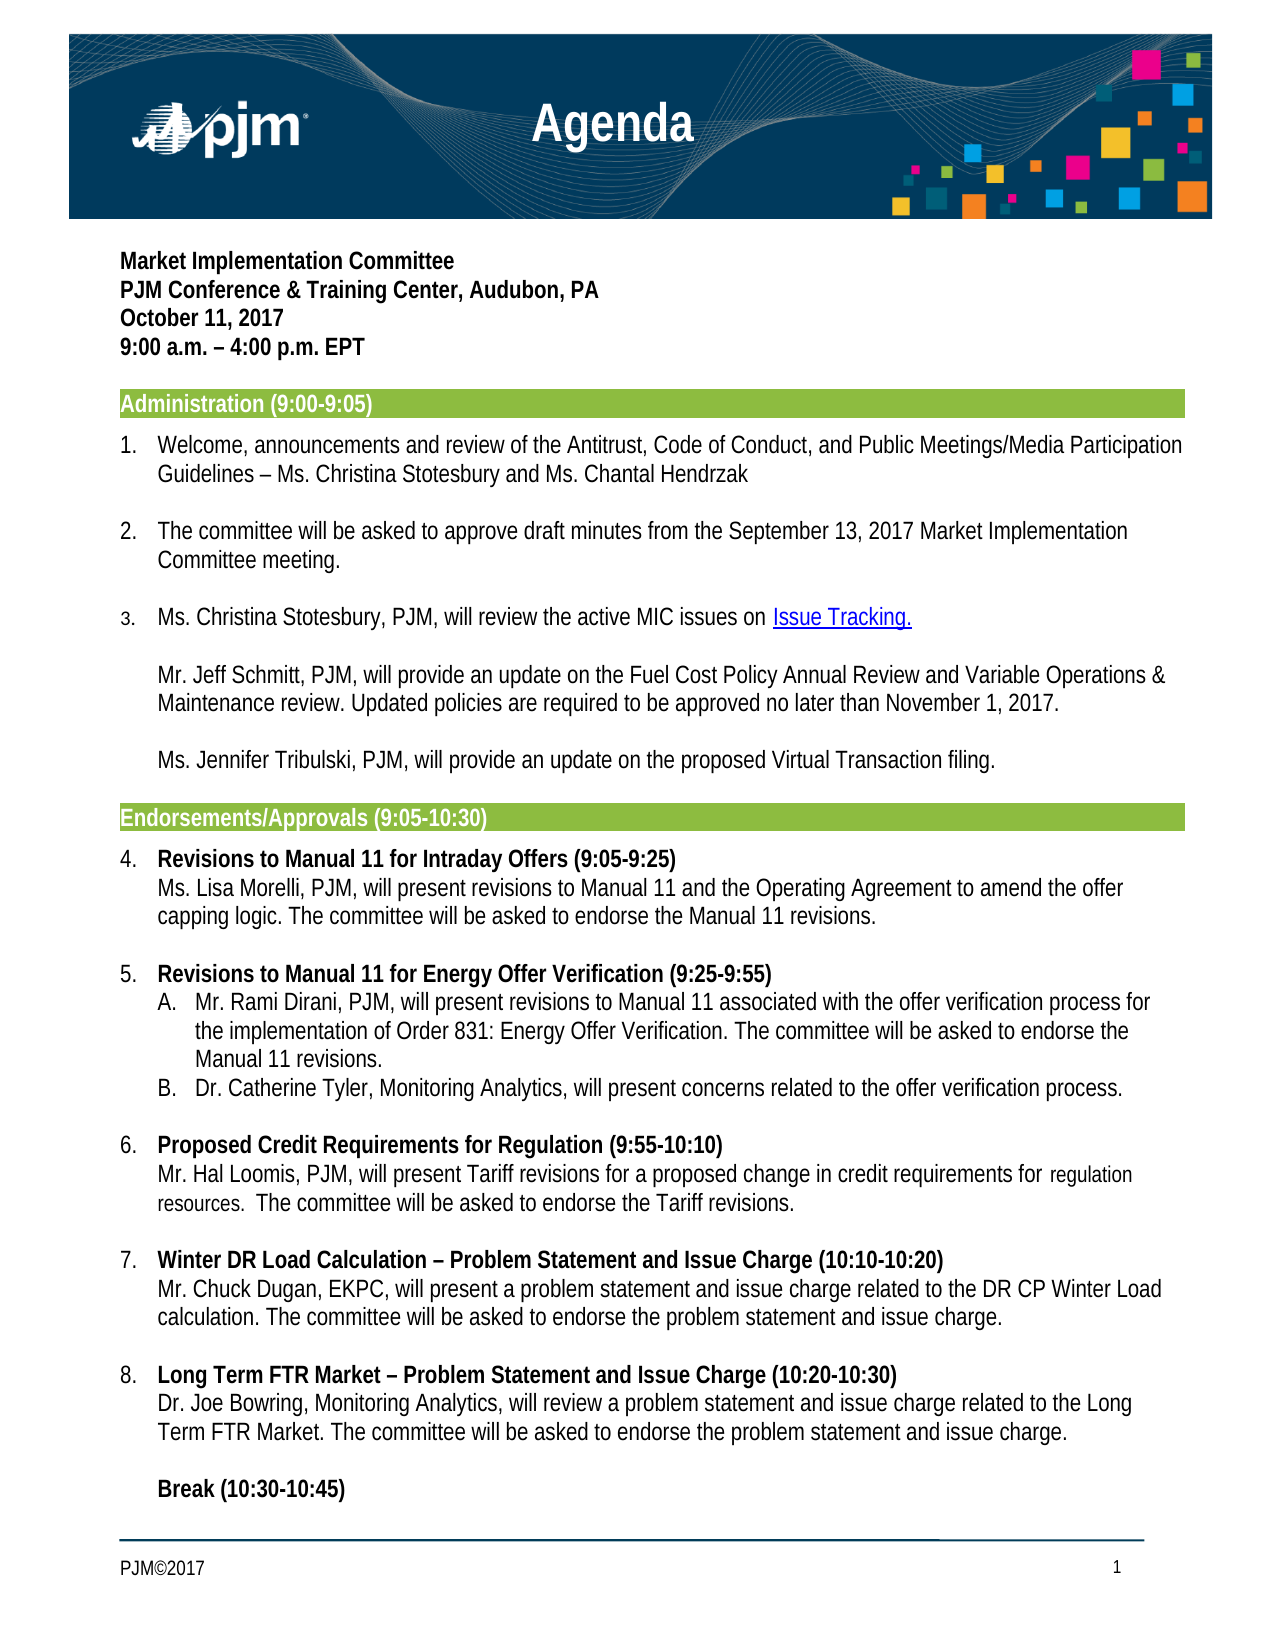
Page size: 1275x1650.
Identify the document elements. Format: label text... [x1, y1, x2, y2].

list Long Term FTR Market – Problem Statement and Issue Charge (10:20-10:30) [120, 1359, 1185, 1388]
text Ms. Lisa Morelli, PJM, will present revisions to Manual 11 and the Operating Agreement to amend the offer capping logic. The committee will be asked to endorse the Manual 11 revisions. [157, 873, 1185, 930]
list Proposed Credit Requirements for Regulation (9:55-10:10) [120, 1130, 1185, 1159]
list Revisions to Manual 11 for Intraday Offers (9:05-9:25) [120, 844, 1185, 873]
subtitle Administration (9:00-9:05) [373, 389, 1185, 418]
subtitle Endorsements/Approvals (9:05-10:30) [488, 803, 1185, 831]
text Ms. Jennifer Tribulski, PJM, will provide an update on the proposed Virtual Transaction filing. [157, 746, 1185, 774]
list Revisions to Manual 11 for Energy Offer Verification (9:25-9:55) [120, 958, 1185, 987]
text Dr. Joe Bowring, Monitoring Analytics, will review a problem statement and issue charge related to the Long Term FTR Market. The committee will be asked to endorse the problem statement and issue charge. [157, 1388, 1185, 1446]
list Dr. Catherine Tyler, Monitoring Analytics, will present concerns related to the offer verification process. [157, 1073, 1185, 1102]
list Winter DR Load Calculation – Problem Statement and Issue Charge (10:10-10:20) [120, 1245, 1185, 1274]
list Mr. Rami Dirani, PJM, will present revisions to Manual 11 associated with the offer verification process for the implementation of Order 831: Energy Offer Verification. The committee will be asked to endorse the Manual 11 revisions. [157, 987, 1185, 1073]
text Mr. Hal Loomis, PJM, will present Tariff revisions for a proposed change in credit requirements for regulation resources. The committee will be asked to endorse the Tariff revisions. [157, 1159, 1185, 1216]
text 9:00 a.m. – 4:00 p.m. EPT [120, 332, 1185, 361]
text PJM Conference & Training Center, Audubon, PA [120, 275, 1185, 303]
subtitle The committee will be asked to approve draft minutes from the September 13, 2017 Market Implementation Committee meeting. [120, 516, 1185, 574]
subtitle Ms. Christina Stotesbury, PJM, will review the active MIC issues on Issue Tracking. [120, 602, 1185, 631]
picture [69, 33, 1213, 219]
text Mr. Jeff Schmitt, PJM, will provide an update on the Fuel Cost Policy Annual Review and Variable Operations & Maintenance review. Updated policies are required to be approved no later than November 1, 2017. [157, 659, 1185, 717]
text Break (10:30-10:45) [157, 1474, 1185, 1503]
text Mr. Chuck Dugan, EKPC, will present a problem statement and issue charge related to the DR CP Winter Load calculation. The committee will be asked to endorse the problem statement and issue charge. [157, 1274, 1185, 1331]
text Market Implementation Committee [120, 246, 1185, 275]
subtitle Welcome, announcements and review of the Antitrust, Code of Conduct, and Public Meetings/Media Participation Guidelines – Ms. Christina Stotesbury and Ms. Chantal Hendrzak [120, 430, 1185, 488]
text October 11, 2017 [120, 303, 1185, 332]
